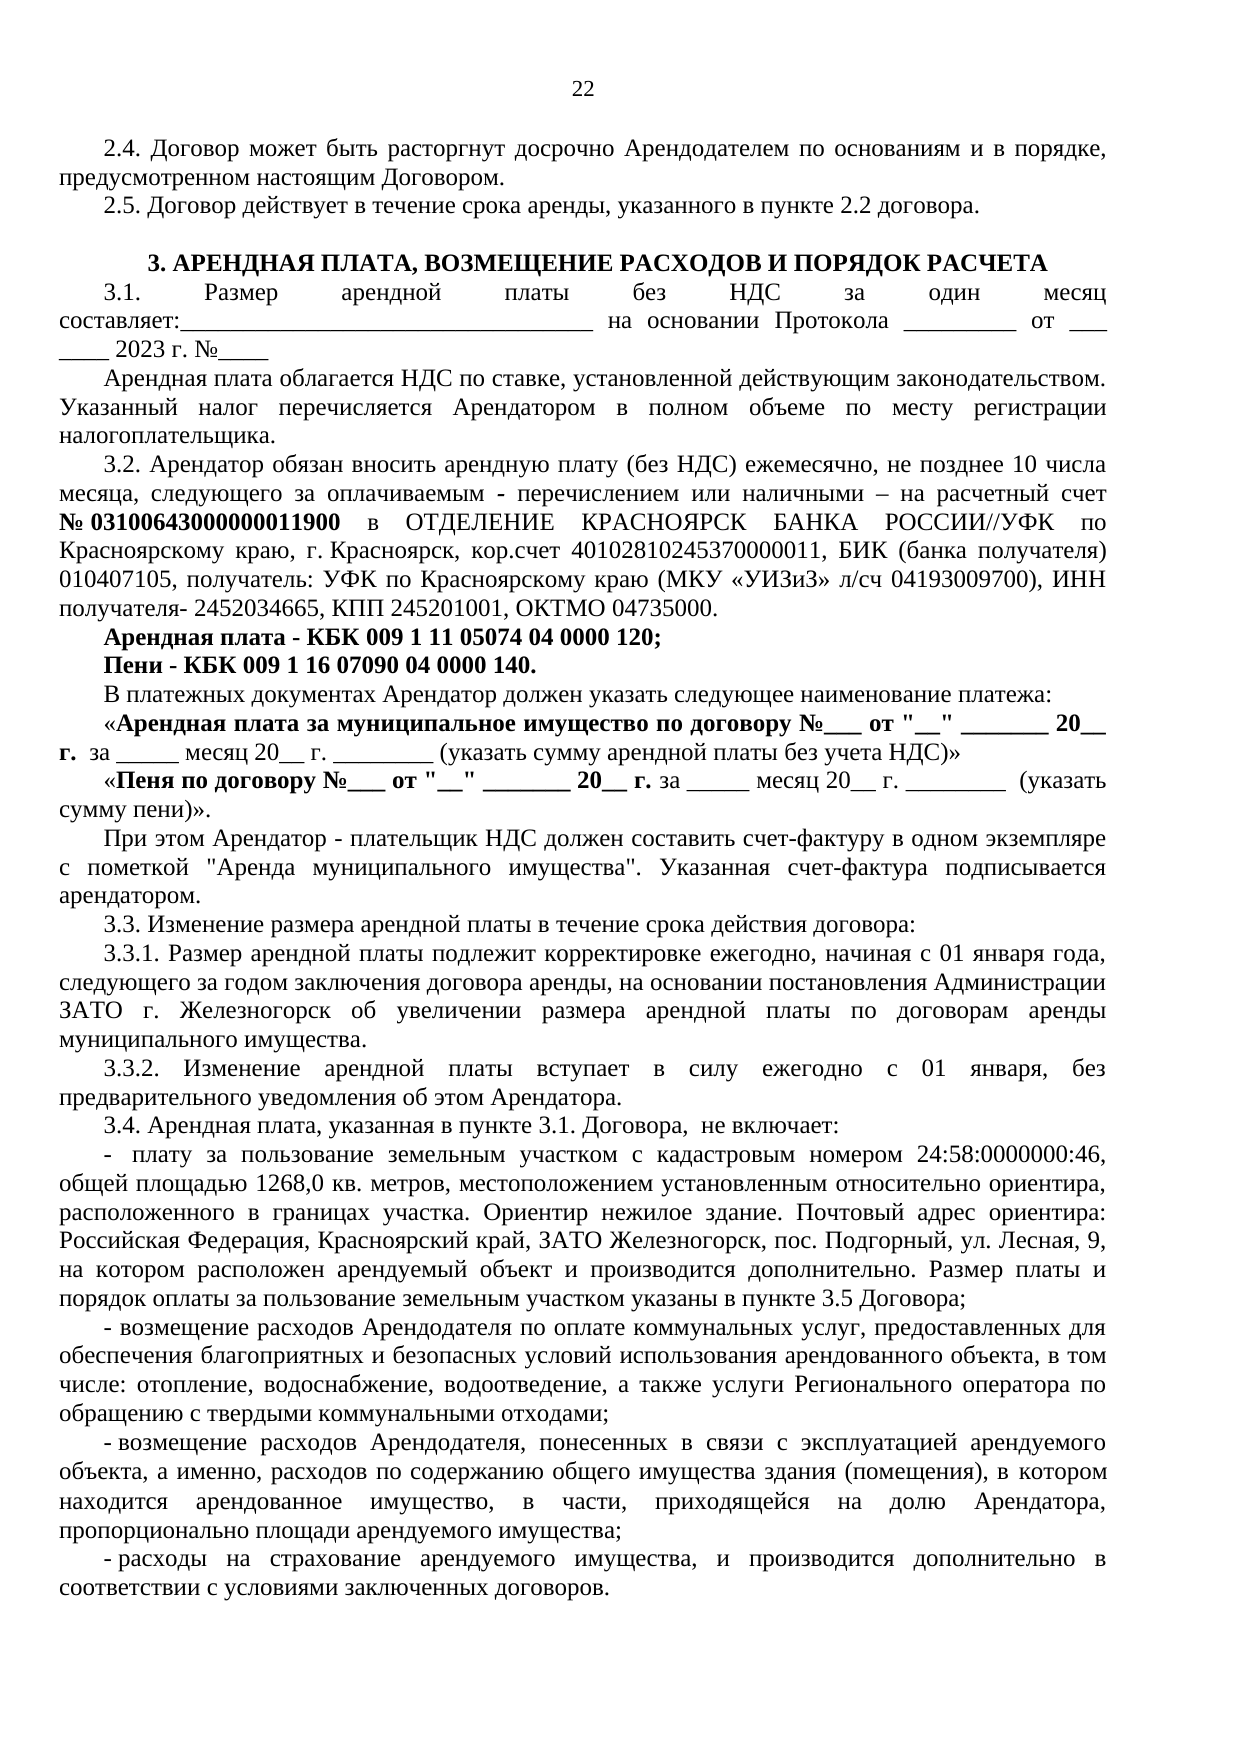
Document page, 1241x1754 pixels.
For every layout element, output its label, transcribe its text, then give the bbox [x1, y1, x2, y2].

text - расходы на страхование арендуемого имущества, и производится дополнительно в соответствии с условиями заключенных договоров. [59, 1543, 1107, 1601]
text - возмещение расходов Арендодателя, понесенных в связи с эксплуатацией арендуемого объекта, а именно, расходов по содержанию общего имущества здания (помещения), в котором находится арендованное имущество, в части, приходящейся на долю Арендатора, пропорционально площади арендуемого имущества; [59, 1427, 1107, 1543]
text Арендная плата облагается НДС по ставке, установленной действующим законодательством. Указанный налог перечисляется Арендатором в полном объеме по месту регистрации налогоплательщика. [59, 363, 1107, 449]
text 2.5. Договор действует в течение срока аренды, указанного в пункте 2.2 договора. [59, 190, 1107, 219]
text 3.3. Изменение размера арендной платы в течение срока действия договора: [59, 909, 1107, 938]
text 3.3.2. Изменение арендной платы вступает в силу ежегодно с 01 января, без предварительного уведомления об этом Арендатора. [59, 1053, 1107, 1110]
text 2.4. Договор может быть расторгнут досрочно Арендодателем по основаниям и в порядке, предусмотренном настоящим Договором. [59, 133, 1107, 190]
text При этом Арендатор - плательщик НДС должен составить счет-фактуру в одном экземпляре с пометкой "Аренда муниципального имущества". Указанная счет-фактура подписывается арендатором. [59, 823, 1107, 909]
text Арендная плата - КБК 009 1 11 05074 04 0000 120; [59, 622, 1107, 650]
text «Пеня по договору №___ от "__" _______ 20__ г. за _____ месяц 20__ г. ________ (указать сумму пени)». [59, 765, 1107, 823]
text - плату за пользование земельным участком с кадастровым номером 24:58:0000000:46, общей площадью 1268,0 кв. метров, местоположением установленным относительно ориентира, расположенного в границах участка. Ориентир нежилое здание. Почтовый адрес ориентира: Российская Федерация, Красноярский край, ЗАТО Железногорск, пос. Подгорный, ул. Лесная, 9, на котором расположен арендуемый объект и производится дополнительно. Размер платы и порядок оплаты за пользование земельным участком указаны в пункте 3.5 Договора; [59, 1139, 1107, 1312]
text 3. АРЕНДНАЯ ПЛАТА, ВОЗМЕЩЕНИЕ РАСХОДОВ И ПОРЯДОК РАСЧЕТА [59, 248, 1107, 277]
text 3.2. Арендатор обязан вносить арендную плату (без НДС) ежемесячно, не позднее 10 числа месяца, следующего за оплачиваемым - перечислением или наличными – на расчетный счет № 03100643000000011900 в ОТДЕЛЕНИЕ КРАСНОЯРСК БАНКА РОССИИ//УФК по Красноярскому краю, г. Красноярск, кор.счет 40102810245370000011, БИК (банка получателя) 010407105, получатель: УФК по Красноярскому краю (МКУ «УИЗиЗ» л/сч 04193009700), ИНН получателя- 2452034665, КПП 245201001, ОКТМО 04735000. [59, 449, 1107, 622]
text 3.3.1. Размер арендной платы подлежит корректировке ежегодно, начиная с 01 января года, следующего за годом заключения договора аренды, на основании постановления Администрации ЗАТО г. Железногорск об увеличении размера арендной платы по договорам аренды муниципального имущества. [59, 938, 1107, 1053]
text В платежных документах Арендатор должен указать следующее наименование платежа: [59, 679, 1107, 708]
text 3.4. Арендная плата, указанная в пункте 3.1. Договора, не включает: [59, 1110, 1107, 1139]
text - возмещение расходов Арендодателя по оплате коммунальных услуг, предоставленных для обеспечения благоприятных и безопасных условий использования арендованного объекта, в том числе: отопление, водоснабжение, водоотведение, а также услуги Регионального оператора по обращению с твердыми коммунальными отходами; [59, 1312, 1107, 1427]
text «Арендная плата за муниципальное имущество по договору №___ от "__" _______ 20__ г. за _____ месяц 20__ г. ________ (указать сумму арендной платы без учета НДС)» [59, 708, 1107, 765]
text Пени - КБК 009 1 16 07090 04 0000 140. [59, 650, 1107, 679]
text 3.1. Размер арендной платы без НДС за один месяц составляет:_________________________________ на основании Протокола _________ от ___ ____ 2023 г. №____ [59, 277, 1107, 363]
